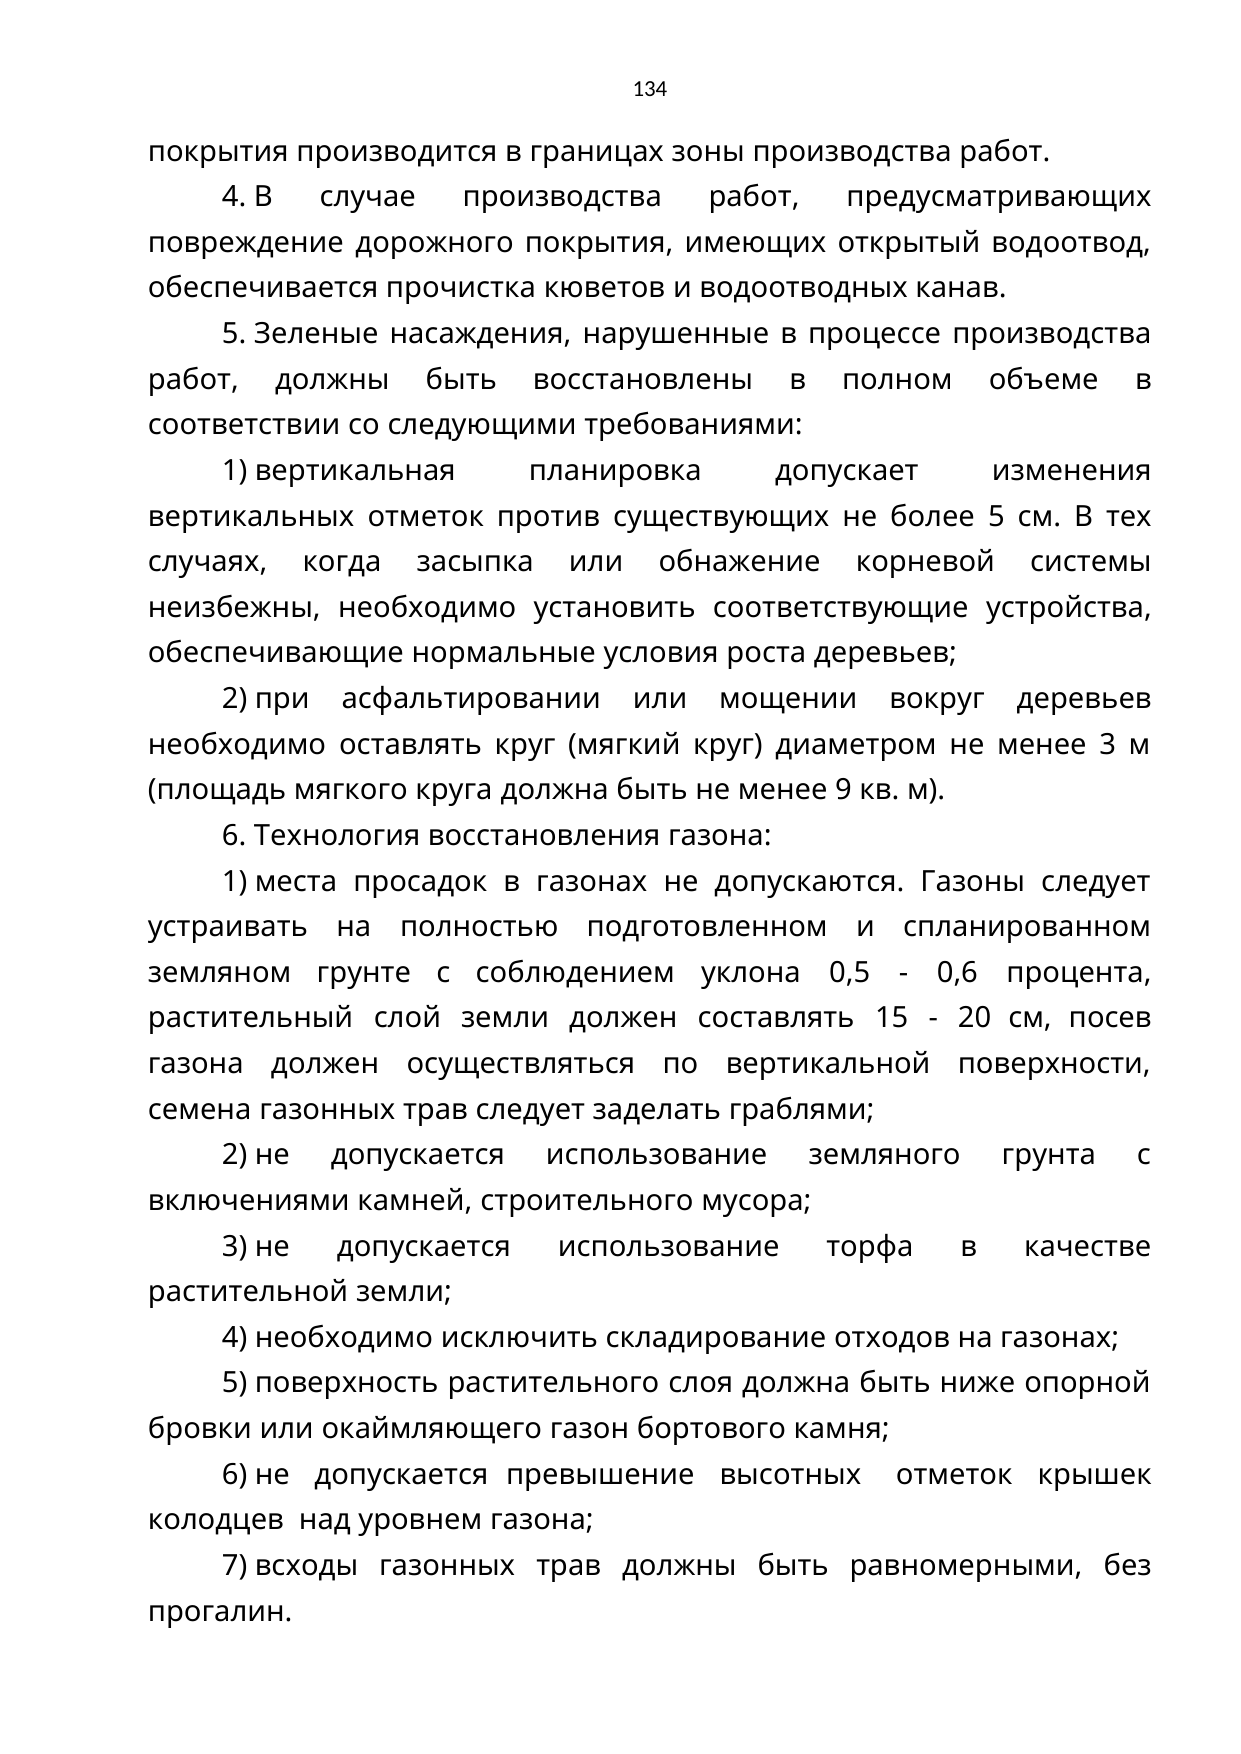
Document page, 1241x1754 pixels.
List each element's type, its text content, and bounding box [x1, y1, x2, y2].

text 1) вертикальная планировка допускает изменения вертикальных отметок против существующих не более 5 см. В тех случаях, когда засыпка или обнажение корневой системы неизбежны, необходимо установить соответствующие устройства, обеспечивающие нормальные условия роста деревьев; [148, 449, 1152, 671]
text 2) не допускается использование земляного грунта с включениями камней, строительного мусора; [148, 1134, 1152, 1219]
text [148, 130, 1152, 169]
text 1) места просадок в газонах не допускаются. Газоны следует устраивать на полностью подготовленном и спланированном земляном грунте с соблюдением уклона 0,5 - 0,6 процента, растительный слой земли должен составлять 15 - 20 см, посев газона должен осуществляться по вертикальной поверхности, семена газонных трав следует заделать граблями; [148, 860, 1152, 1128]
text 6. Технология восстановления газона: [148, 814, 1152, 854]
text 3) не допускается использование торфа в качестве растительной земли; [148, 1225, 1152, 1310]
text 2) при асфальтировании или мощении вокруг деревьев необходимо оставлять круг (мягкий круг) диаметром не менее 3 м (площадь мягкого круга должна быть не менее 9 кв. м). [148, 677, 1152, 808]
text 4) необходимо исключить складирование отходов на газонах; [148, 1316, 1152, 1356]
text 4. В случае производства работ, предусматривающих повреждение дорожного покрытия, имеющих открытый водоотвод, обеспечивается прочистка кюветов и водоотводных канав. [148, 176, 1152, 306]
text 5. Зеленые насаждения, нарушенные в процессе производства работ, должны быть восстановлены в полном объеме в соответствии со следующими требованиями: [148, 312, 1152, 443]
text 5) поверхность растительного слоя должна быть ниже опорной бровки или окаймляющего газон бортового камня; [148, 1362, 1152, 1447]
text 6) не допускается превышение высотных отметок крышек колодцев над уровнем газона; [148, 1453, 1152, 1538]
text 7) всходы газонных трав должны быть равномерными, без прогалин. [148, 1544, 1152, 1629]
